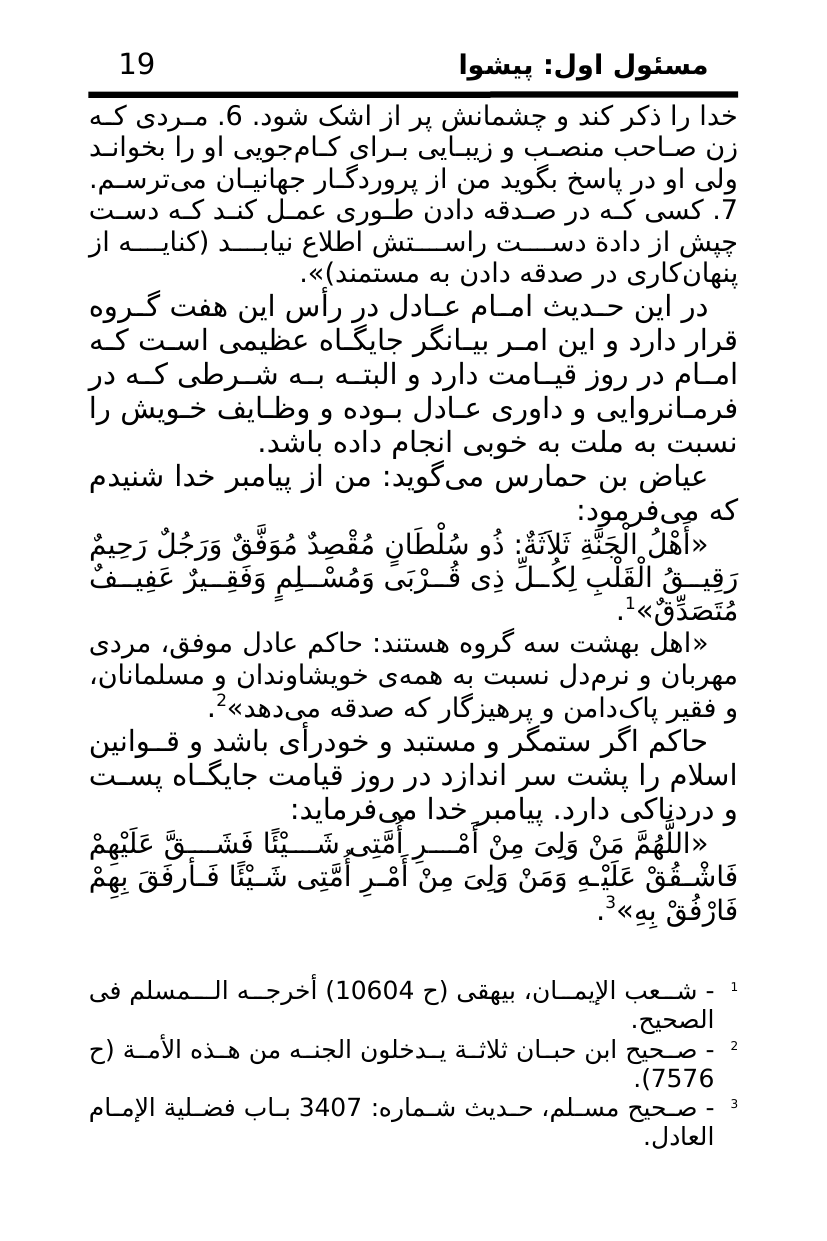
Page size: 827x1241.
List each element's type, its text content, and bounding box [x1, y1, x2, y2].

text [89, 100, 738, 289]
text «اهل بهشت سه گروه هستند: حاکم عادل موفق، مردی مهربان و نرم‌دل نسبت به همه‌ی خویشاوندان و مسلمانان، و فقیر پاک‌دامن و پرهیزگار که صدقه می‌دهد». [89, 628, 738, 725]
text «أَهْلُ الْجَنَّةِ ثَلاَثَةٌ: ذُو سُلْطَانٍ مُقْصِدٌ مُوَفَّقٌ وَرَجُلٌ رَحِيمٌ رَقِيقُ الْقَلْبِ لِكُلِّ ذِى قُرْبَى وَمُسْلِمٍ وَفَقِيرٌ عَفِيفٌ مُتَصَدِّقٌ». [89, 527, 738, 628]
text حاکم اگر ستمگر و مستبد و خودرأی باشد و قوانین اسلام را پشت سر اندازد در روز قیامت جایگاه پست و دردناکی دارد. پیامبر خدا می‌فرماید: [89, 725, 738, 827]
text «اللَّهُمَّ مَنْ وَلِىَ مِنْ أَمْرِ أُمَّتِى شَيْئًا فَشَقَّ عَلَيْهِمْ فَاشْقُقْ عَلَيْهِ وَمَنْ وَلِىَ مِنْ أَمْرِ أُمَّتِى شَيْئًا فَأرفَقَ بِهِمْ فَارْفُقْ بِهِ». [89, 827, 738, 927]
text عیاض بن حمار‌س می‌گوید: من از پیامبر خدا شنیدم که می‌فرمود: [89, 459, 738, 527]
text در این حدیث امام عادل در رأس این هفت گروه قرار دارد و این امر بیانگر جایگاه عظیمی است که امام در روز قیامت دارد و البته به شرطی که در فرمانروایی و داوری عادل بوده و وظایف خویش را نسبت به ملت به خوبی انجام داده باشد. [89, 289, 738, 459]
